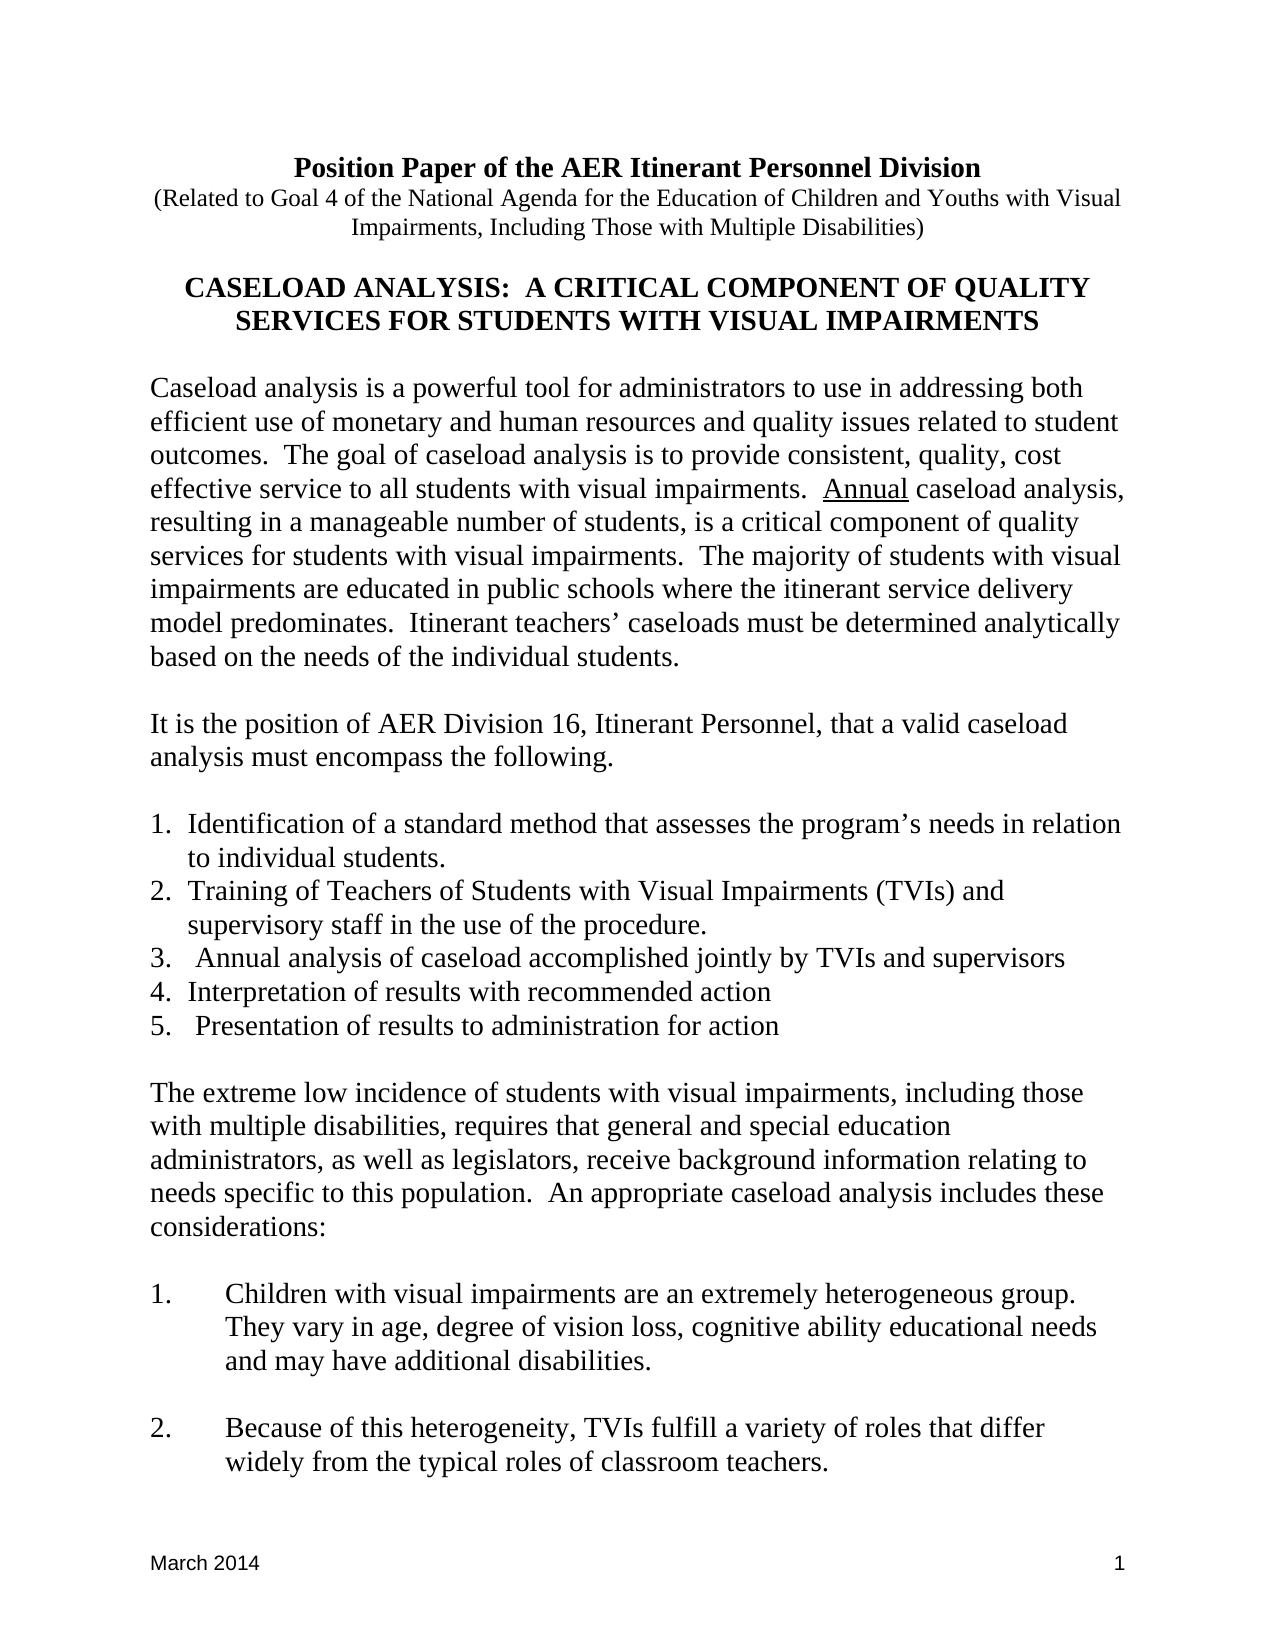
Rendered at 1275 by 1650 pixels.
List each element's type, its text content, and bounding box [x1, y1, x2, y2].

text 1. Identification of a standard method that assesses the program’s needs in relation to individual students. [150, 806, 1125, 873]
text 5. Presentation of results to administration for action [150, 1008, 1125, 1041]
text It is the position of AER Division 16, Itinerant Personnel, that a valid caseload analysis must encompass the following. [150, 706, 1125, 773]
text 4. Interpretation of results with recommended action [150, 974, 1125, 1008]
text 2. Because of this heterogeneity, TVIs fulfill a variety of roles that differ widely from the typical roles of classroom teachers. [150, 1410, 1125, 1477]
text 1. Children with visual impairments are an extremely heterogeneous group. They vary in age, degree of vision loss, cognitive ability educational needs and may have additional disabilities. [150, 1276, 1125, 1377]
text CASELOAD ANALYSIS: A CRITICAL COMPONENT OF QUALITY SERVICES FOR STUDENTS WITH VISUAL IMPAIRMENTS [150, 270, 1125, 337]
text 2. Training of Teachers of Students with Visual Impairments (TVIs) and supervisory staff in the use of the procedure. [150, 873, 1125, 941]
text The extreme low incidence of students with visual impairments, including those with multiple disabilities, requires that general and special education administrators, as well as legislators, receive background information relating to needs specific to this population. An appropriate caseload analysis includes these considerations: [150, 1075, 1125, 1242]
text Position Paper of the AER Itinerant Personnel Division [150, 150, 1125, 183]
text 3. Annual analysis of caseload accomplished jointly by TVIs and supervisors [150, 941, 1125, 974]
text (Related to Goal 4 of the National Agenda for the Education of Children and Youths with Visual Impairments, Including Those with Multiple Disabilities) [150, 183, 1125, 241]
text Caseload analysis is a powerful tool for administrators to use in addressing both efficient use of monetary and human resources and quality issues related to student outcomes. The goal of caseload analysis is to provide consistent, quality, cost effective service to all students with visual impairments. Annual caseload analysis, resulting in a manageable number of students, is a critical component of quality services for students with visual impairments. The majority of students with visual impairments are educated in public schools where the itinerant service delivery model predominates. Itinerant teachers’ caseloads must be determined analytically based on the needs of the individual students. [150, 370, 1125, 672]
